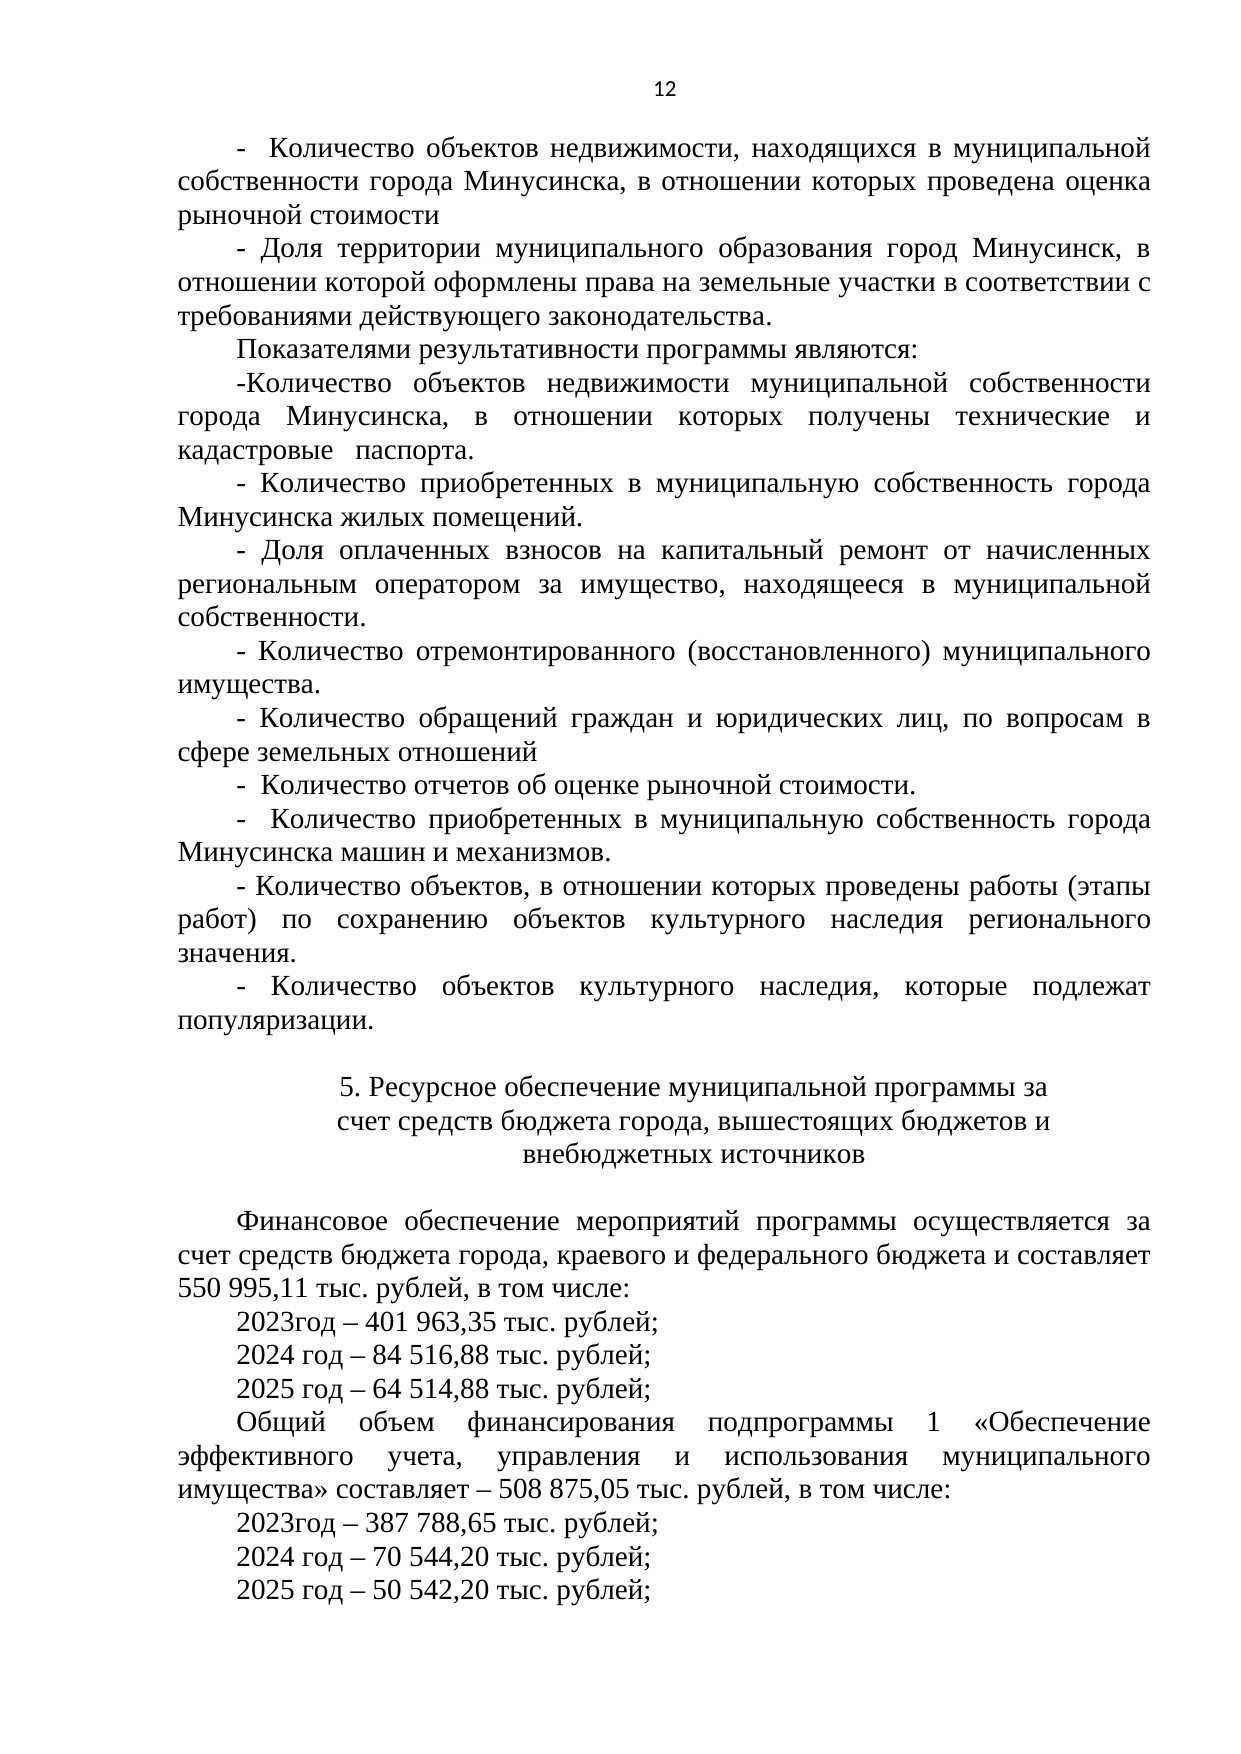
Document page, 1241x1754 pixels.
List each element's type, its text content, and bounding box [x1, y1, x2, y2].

text - Количество приобретенных в муниципальную собственность города Минусинска машин и механизмов. [177, 801, 1152, 868]
text 2025 год – 64 514,88 тыс. рублей; [177, 1371, 1152, 1404]
text - Количество объектов культурного наследия, которые подлежат популяризации. [177, 968, 1152, 1036]
text 2023год – 401 963,35 тыс. рублей; [177, 1304, 1152, 1337]
text - Доля оплаченных взносов на капитальный ремонт от начисленных региональным оператором за имущество, находящееся в муниципальной собственности. [177, 532, 1152, 633]
text - Количество приобретенных в муниципальную собственность города Минусинска жилых помещений. [177, 465, 1152, 532]
text 2023год – 387 788,65 тыс. рублей; [177, 1505, 1152, 1539]
text Финансовое обеспечение мероприятий программы осуществляется за счет средств бюджета города, краевого и федерального бюджета и составляет 550 995,11 тыс. рублей, в том числе: [177, 1203, 1152, 1304]
text Показателями результативности программы являются: [177, 331, 1152, 365]
text 5. Ресурсное обеспечение муниципальной программы за [177, 1069, 1152, 1103]
text 2025 год – 50 542,20 тыс. рублей; [177, 1572, 1152, 1606]
text счет средств бюджета города, вышестоящих бюджетов и [177, 1103, 1152, 1136]
text - Количество объектов недвижимости, находящихся в муниципальной собственности города Минусинска, в отношении которых проведена оценка рыночной стоимости [177, 130, 1152, 231]
text - Количество обращений граждан и юридических лиц, по вопросам в сфере земельных отношений [177, 700, 1152, 767]
text -Количество объектов недвижимости муниципальной собственности города Минусинска, в отношении которых получены технические и кадастровые паспорта. [177, 365, 1152, 465]
text - Доля территории муниципального образования город Минусинск, в отношении которой оформлены права на земельные участки в соответствии с требованиями действующего законодательства. [177, 231, 1152, 331]
text - Количество отчетов об оценке рыночной стоимости. [177, 767, 1152, 801]
text 2024 год – 70 544,20 тыс. рублей; [177, 1539, 1152, 1572]
text - Количество отремонтированного (восстановленного) муниципального имущества. [177, 633, 1152, 700]
text 2024 год – 84 516,88 тыс. рублей; [177, 1337, 1152, 1371]
text - Количество объектов, в отношении которых проведены работы (этапы работ) по сохранению объектов культурного наследия регионального значения. [177, 868, 1152, 968]
text внебюджетных источников [177, 1136, 1152, 1170]
text Общий объем финансирования подпрограммы 1 «Обеспечение эффективного учета, управления и использования муниципального имущества» составляет – 508 875,05 тыс. рублей, в том числе: [177, 1404, 1152, 1505]
